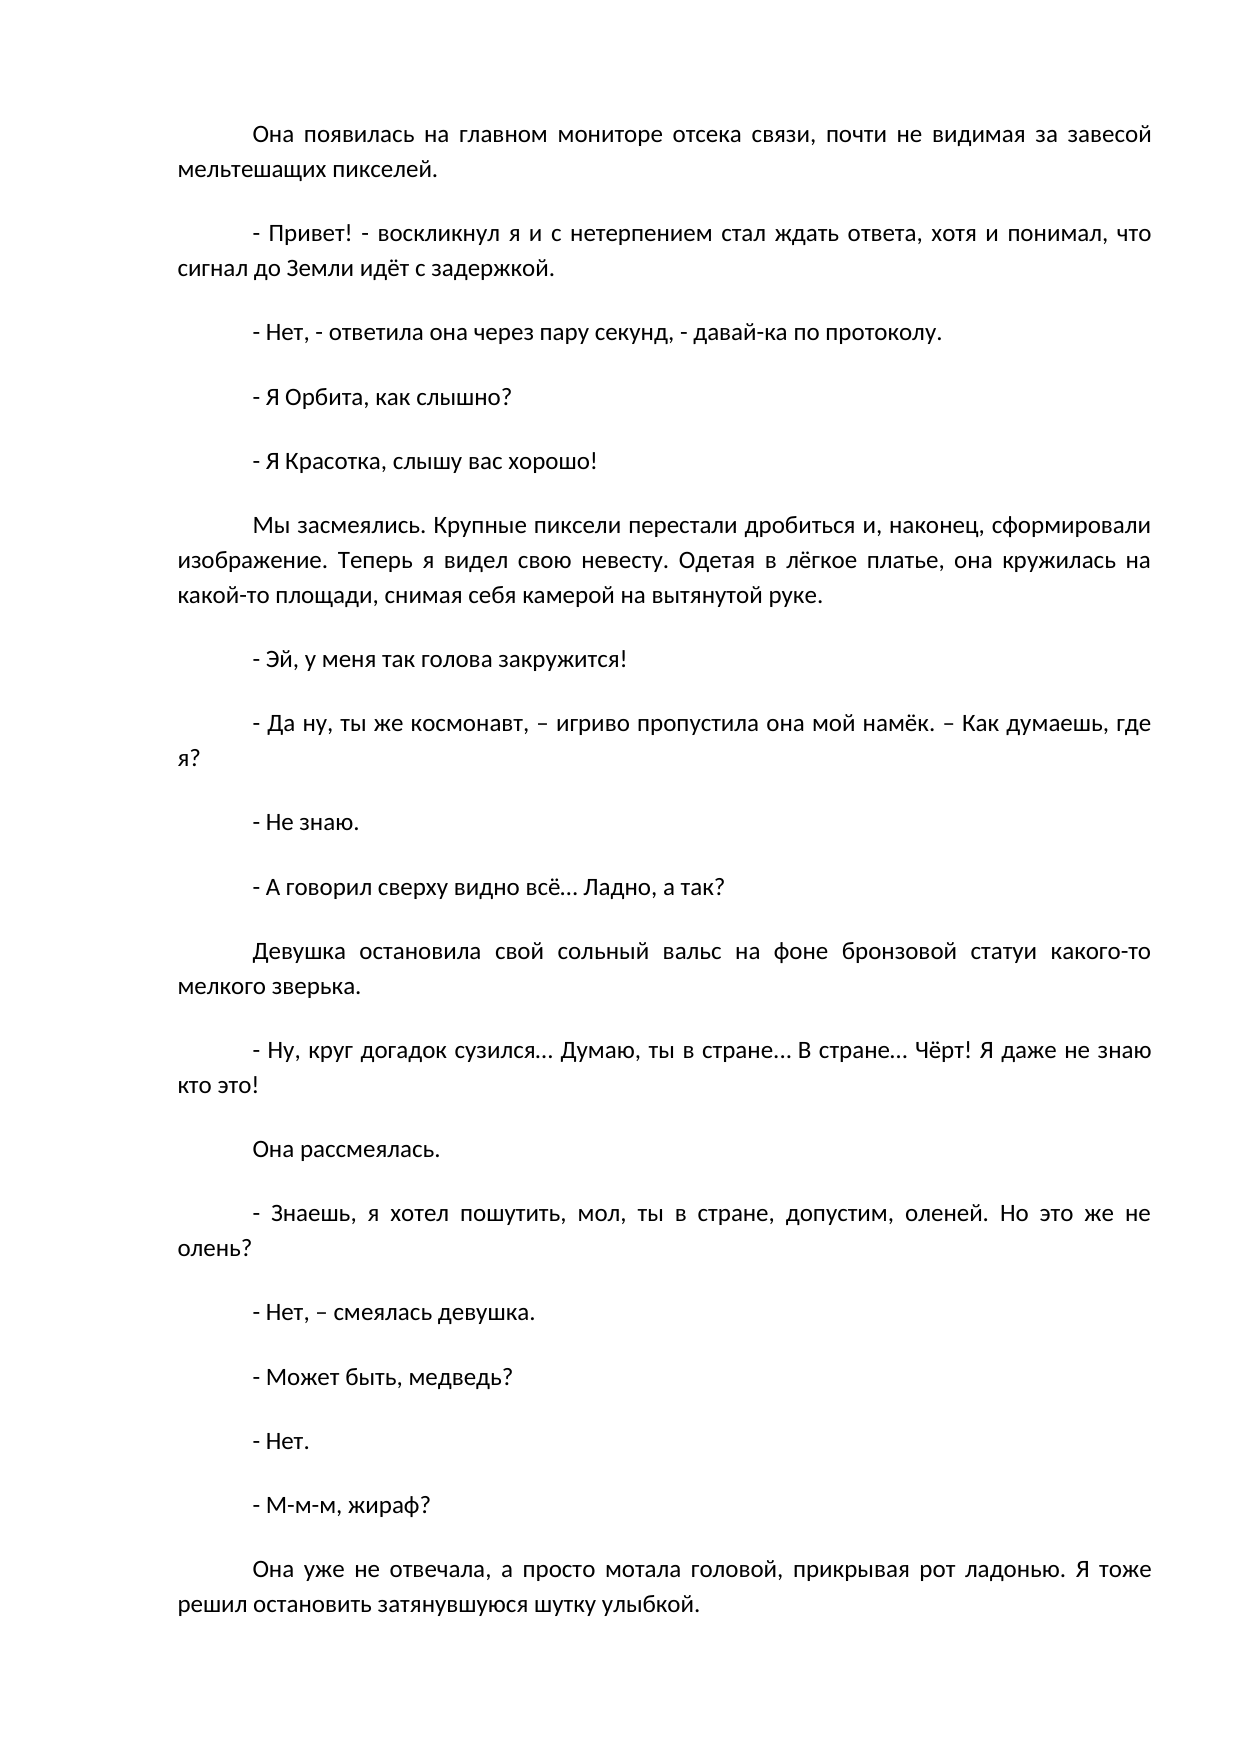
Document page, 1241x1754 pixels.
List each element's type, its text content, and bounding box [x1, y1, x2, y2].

text - Да ну, ты же космонавт, – игриво пропустила она мой намёк. – Как думаешь, где я? [177, 707, 1152, 773]
text Девушка остановила свой сольный вальс на фоне бронзовой статуи какого-то мелкого зверька. [177, 935, 1152, 1000]
text - А говорил сверху видно всё… Ладно, а так? [177, 871, 1152, 901]
text Она рассмеялась. [177, 1133, 1152, 1164]
text - Ну, круг догадок сузился… Думаю, ты в стране... В стране… Чёрт! Я даже не знаю кто это! [177, 1034, 1152, 1099]
text Мы засмеялись. Крупные пиксели перестали дробиться и, наконец, сформировали изображение. Теперь я видел свою невесту. Одетая в лёгкое платье, она кружилась на какой-то площади, снимая себя камерой на вытянутой руке. [177, 509, 1152, 609]
text Она появилась на главном мониторе отсека связи, почти не видимая за завесой мельтешащих пикселей. [177, 118, 1152, 184]
text - Я Красотка, слышу вас хорошо! [177, 445, 1152, 475]
text - Нет, – смеялась девушка. [177, 1296, 1152, 1327]
text - Я Орбита, как слышно? [177, 381, 1152, 411]
text - М-м-м, жираф? [177, 1489, 1152, 1519]
text - Нет. [177, 1425, 1152, 1455]
text - Знаешь, я хотел пошутить, мол, ты в стране, допустим, оленей. Но это же не олень? [177, 1197, 1152, 1263]
text - Привет! - воскликнул я и с нетерпением стал ждать ответа, хотя и понимал, что сигнал до Земли идёт с задержкой. [177, 217, 1152, 283]
text Она уже не отвечала, а просто мотала головой, прикрывая рот ладонью. Я тоже решил остановить затянувшуюся шутку улыбкой. [177, 1553, 1152, 1619]
text - Может быть, медведь? [177, 1361, 1152, 1391]
text - Эй, у меня так голова закружится! [177, 643, 1152, 674]
text - Не знаю. [177, 806, 1152, 837]
text - Нет, - ответила она через пару секунд, - давай-ка по протоколу. [177, 316, 1152, 347]
